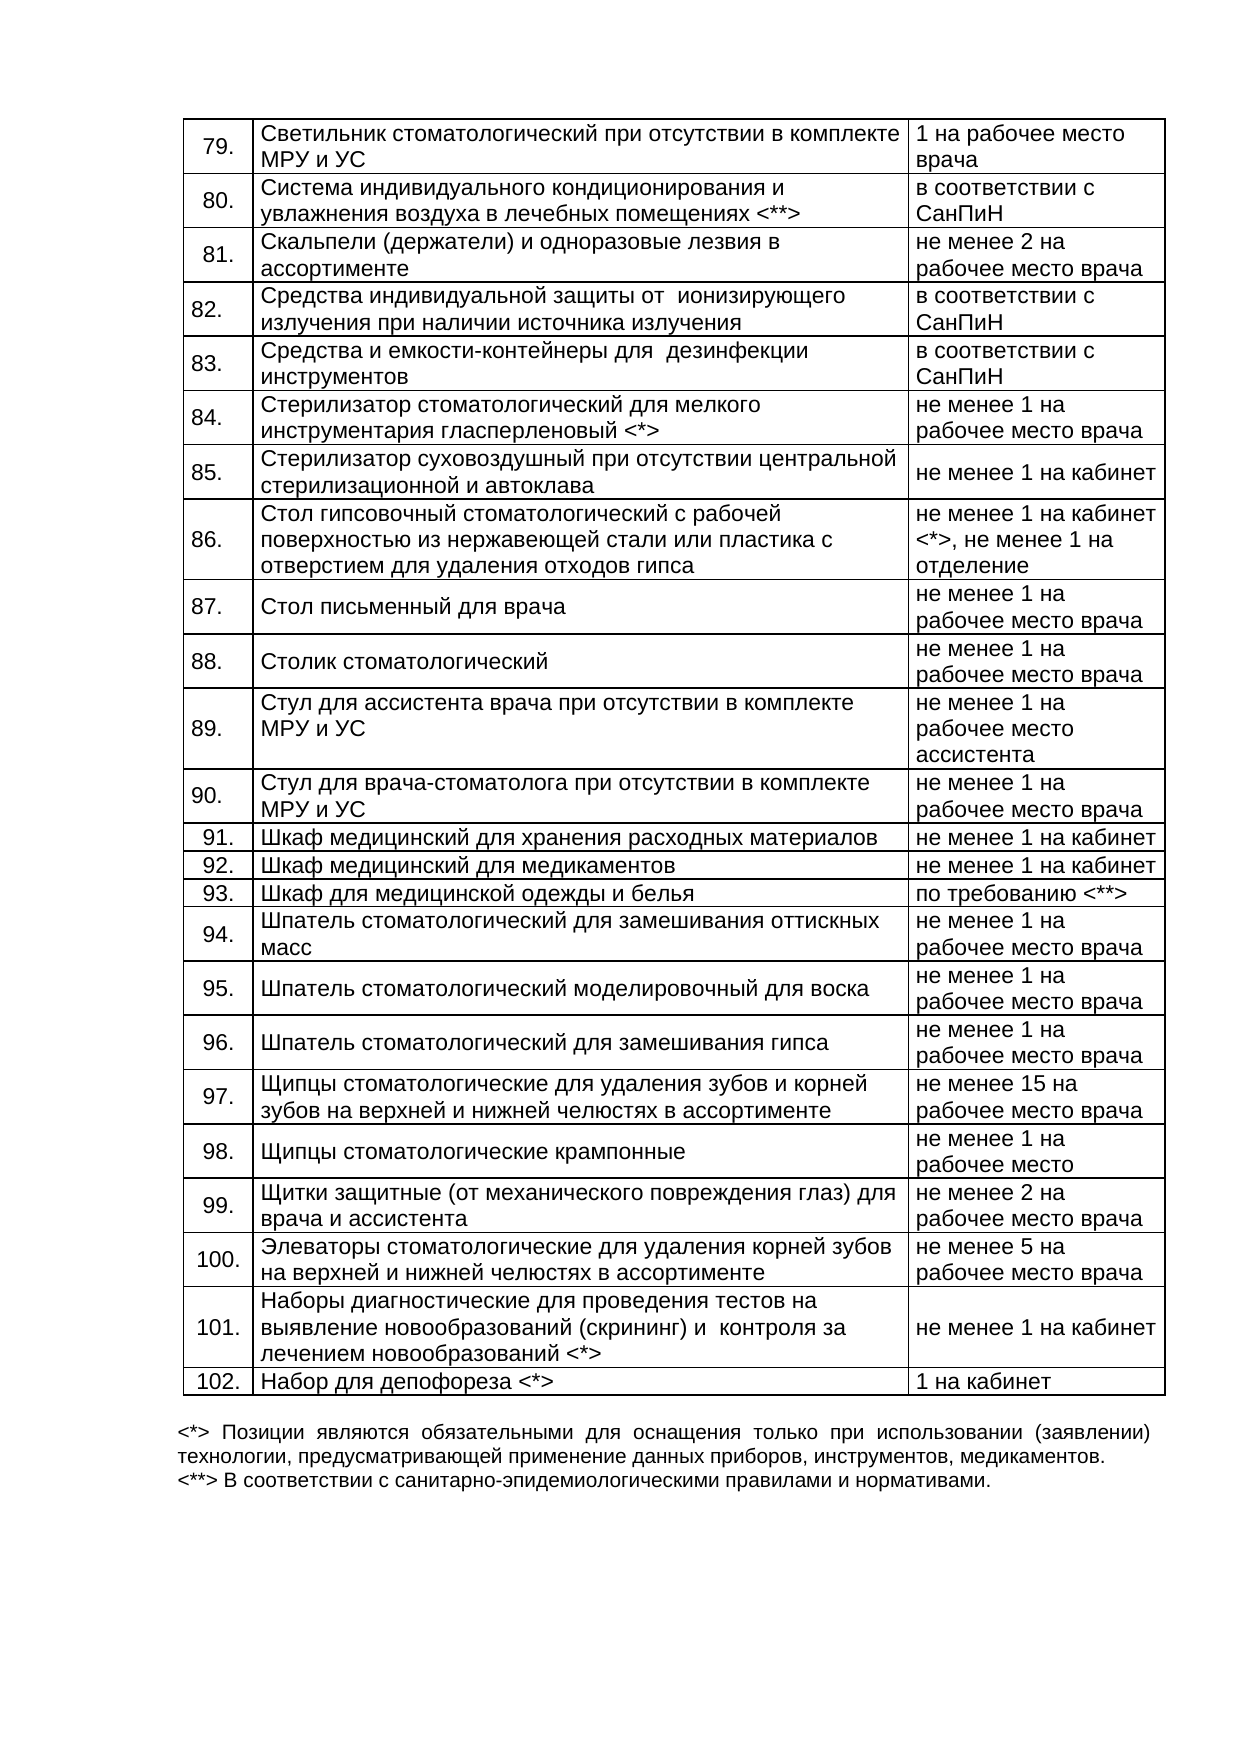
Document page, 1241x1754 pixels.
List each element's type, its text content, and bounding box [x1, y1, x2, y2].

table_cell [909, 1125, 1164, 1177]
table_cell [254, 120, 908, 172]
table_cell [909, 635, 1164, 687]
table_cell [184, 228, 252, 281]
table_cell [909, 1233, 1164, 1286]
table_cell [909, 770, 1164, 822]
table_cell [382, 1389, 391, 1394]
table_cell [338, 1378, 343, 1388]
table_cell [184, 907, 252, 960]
text <**> В соответствии с санитарно-эпидемиологическими правилами и нормативами. [177, 1468, 1152, 1492]
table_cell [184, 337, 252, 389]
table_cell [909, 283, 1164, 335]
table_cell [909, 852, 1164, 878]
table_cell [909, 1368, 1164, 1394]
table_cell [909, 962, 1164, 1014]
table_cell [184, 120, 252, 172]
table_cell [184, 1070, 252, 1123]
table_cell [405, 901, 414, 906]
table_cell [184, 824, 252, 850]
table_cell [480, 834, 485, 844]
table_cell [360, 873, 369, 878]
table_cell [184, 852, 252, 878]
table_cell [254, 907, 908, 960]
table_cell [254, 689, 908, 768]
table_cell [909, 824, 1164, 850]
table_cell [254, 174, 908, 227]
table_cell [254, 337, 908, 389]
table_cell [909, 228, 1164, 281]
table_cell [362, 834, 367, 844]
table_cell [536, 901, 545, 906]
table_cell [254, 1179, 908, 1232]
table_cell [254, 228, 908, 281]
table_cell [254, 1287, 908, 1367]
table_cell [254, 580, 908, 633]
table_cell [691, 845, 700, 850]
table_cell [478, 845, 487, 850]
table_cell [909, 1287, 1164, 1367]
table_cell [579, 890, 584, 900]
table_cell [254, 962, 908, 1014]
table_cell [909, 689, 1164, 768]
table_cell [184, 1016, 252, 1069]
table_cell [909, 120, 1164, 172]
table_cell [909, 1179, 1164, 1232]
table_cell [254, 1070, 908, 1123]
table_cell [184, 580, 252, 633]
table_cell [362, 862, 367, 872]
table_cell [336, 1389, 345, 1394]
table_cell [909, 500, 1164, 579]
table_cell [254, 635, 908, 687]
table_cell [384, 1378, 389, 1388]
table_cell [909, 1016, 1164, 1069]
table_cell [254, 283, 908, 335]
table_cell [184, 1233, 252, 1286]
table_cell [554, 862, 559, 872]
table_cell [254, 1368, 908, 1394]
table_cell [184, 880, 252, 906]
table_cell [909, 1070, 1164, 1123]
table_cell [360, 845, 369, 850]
text <*> Позиции являются обязательными для оснащения только при использовании (заявлении) технологии, предусматривающей применение данных приборов, инструментов, медикаментов. [177, 1420, 1152, 1468]
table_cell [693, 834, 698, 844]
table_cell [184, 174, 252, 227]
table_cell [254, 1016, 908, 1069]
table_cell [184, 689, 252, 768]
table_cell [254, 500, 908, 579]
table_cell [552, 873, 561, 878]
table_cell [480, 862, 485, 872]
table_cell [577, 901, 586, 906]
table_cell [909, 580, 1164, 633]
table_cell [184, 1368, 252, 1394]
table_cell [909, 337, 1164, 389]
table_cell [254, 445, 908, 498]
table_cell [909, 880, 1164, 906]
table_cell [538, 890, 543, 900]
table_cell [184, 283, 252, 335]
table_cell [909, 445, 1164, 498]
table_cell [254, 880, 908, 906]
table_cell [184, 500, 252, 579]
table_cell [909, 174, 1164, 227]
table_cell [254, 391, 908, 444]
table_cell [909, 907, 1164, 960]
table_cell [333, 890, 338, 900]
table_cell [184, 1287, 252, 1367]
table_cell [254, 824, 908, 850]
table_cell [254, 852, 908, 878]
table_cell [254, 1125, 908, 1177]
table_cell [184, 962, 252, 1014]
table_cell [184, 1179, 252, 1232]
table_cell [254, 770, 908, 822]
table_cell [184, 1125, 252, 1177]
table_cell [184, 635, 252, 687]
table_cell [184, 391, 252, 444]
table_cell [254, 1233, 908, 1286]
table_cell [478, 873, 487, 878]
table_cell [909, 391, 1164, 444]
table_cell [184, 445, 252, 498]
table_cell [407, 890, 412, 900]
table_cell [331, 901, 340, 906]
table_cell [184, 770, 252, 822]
